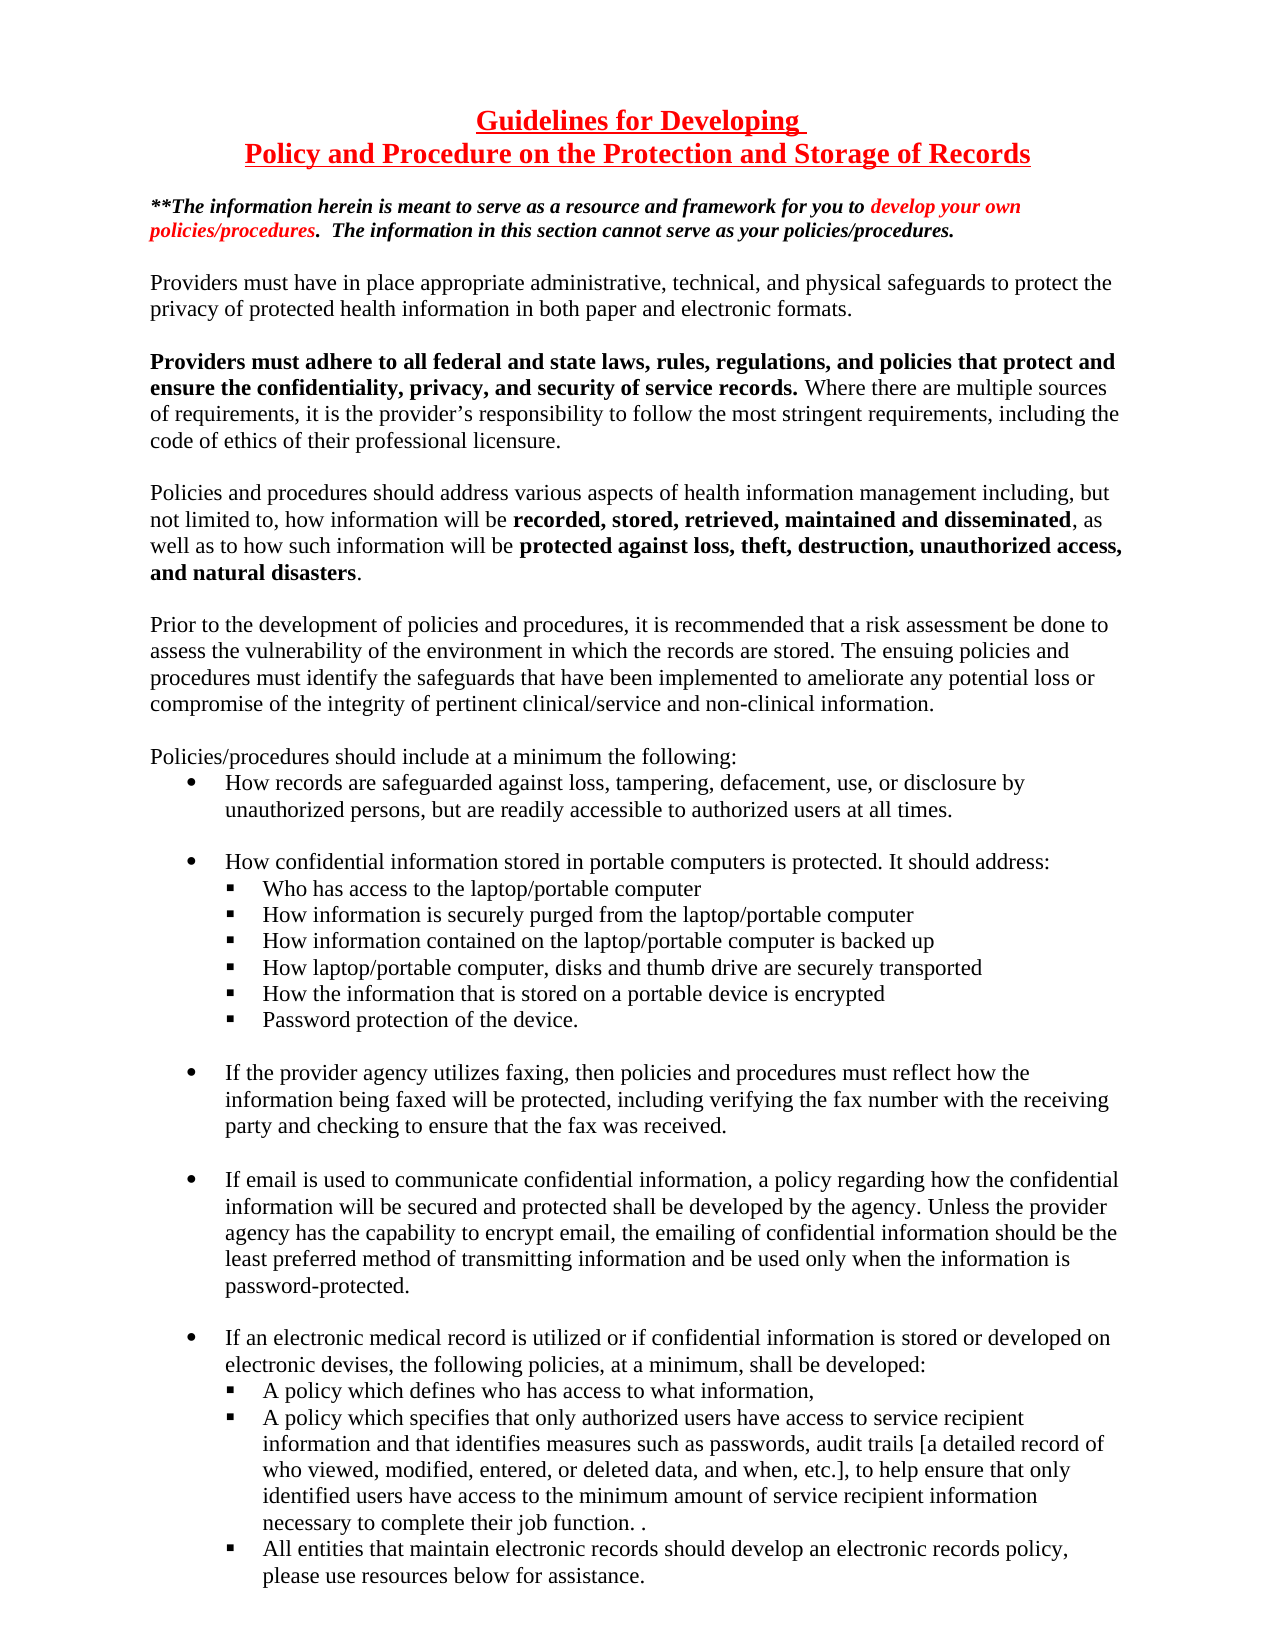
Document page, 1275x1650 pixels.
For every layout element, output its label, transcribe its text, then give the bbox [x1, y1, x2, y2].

list All entities that maintain electronic records should develop an electronic records policy, please use resources below for assistance. [225, 1535, 1125, 1588]
text Policies and procedures should address various aspects of health information management including, but not limited to, how information will be recorded, stored, retrieved, maintained and disseminated, as well as to how such information will be protected against loss, theft, destruction, unauthorized access, and natural disasters. [150, 479, 1125, 585]
list Who has access to the laptop/portable computer [225, 875, 1125, 901]
list How confidential information stored in portable computers is protected. It should address: [187, 848, 1125, 875]
text Guidelines for Developing [150, 103, 1125, 137]
list How records are safeguarded against loss, tampering, defacement, use, or disclosure by unauthorized persons, but are readily accessible to authorized users at all times. [187, 769, 1125, 822]
text Prior to the development of policies and procedures, it is recommended that a risk assessment be done to assess the vulnerability of the environment in which the records are stored. The ensuing policies and procedures must identify the safeguards that have been implemented to ameliorate any potential loss or compromise of the integrity of pertinent clinical/service and non-clinical information. [150, 611, 1125, 717]
text **The information herein is meant to serve as a resource and framework for you to develop your own policies/procedures. The information in this section cannot serve as your policies/procedures. [150, 194, 1125, 242]
list A policy which specifies that only authorized users have access to service recipient information and that identifies measures such as passwords, audit trails [a detailed record of who viewed, modified, entered, or deleted data, and when, etc.], to help ensure that only identified users have access to the minimum amount of service recipient information necessary to complete their job function. . [225, 1403, 1125, 1535]
list If the provider agency utilizes faxing, then policies and procedures must reflect how the information being faxed will be protected, including verifying the fax number with the receiving party and checking to ensure that the fax was received. [187, 1059, 1125, 1138]
list Password protection of the device. [225, 1007, 1125, 1033]
list How information is securely purged from the laptop/portable computer [225, 901, 1125, 927]
list A policy which defines who has access to what information, [225, 1377, 1125, 1403]
text Policies/procedures should include at a minimum the following: [150, 743, 1125, 769]
text Providers must have in place appropriate administrative, technical, and physical safeguards to protect the privacy of protected health information in both paper and electronic formats. [150, 269, 1125, 321]
list If an electronic medical record is utilized or if confidential information is stored or developed on electronic devises, the following policies, at a minimum, shall be developed: [187, 1324, 1125, 1377]
list If email is used to communicate confidential information, a policy regarding how the confidential information will be secured and protected shall be developed by the agency. Unless the provider agency has the capability to encrypt email, the emailing of confidential information should be the least preferred method of transmitting information and be used only when the information is password-protected. [187, 1166, 1125, 1298]
list How laptop/portable computer, disks and thumb drive are securely transported [225, 954, 1125, 980]
list How information contained on the laptop/portable computer is backed up [225, 927, 1125, 954]
text Policy and Procedure on the Protection and Storage of Records [150, 137, 1125, 170]
list How the information that is stored on a portable device is encrypted [225, 980, 1125, 1007]
text Providers must adhere to all federal and state laws, rules, regulations, and policies that protect and ensure the confidentiality, privacy, and security of service records. Where there are multiple sources of requirements, it is the provider’s responsibility to follow the most stringent requirements, including the code of ethics of their professional licensure. [150, 348, 1125, 453]
